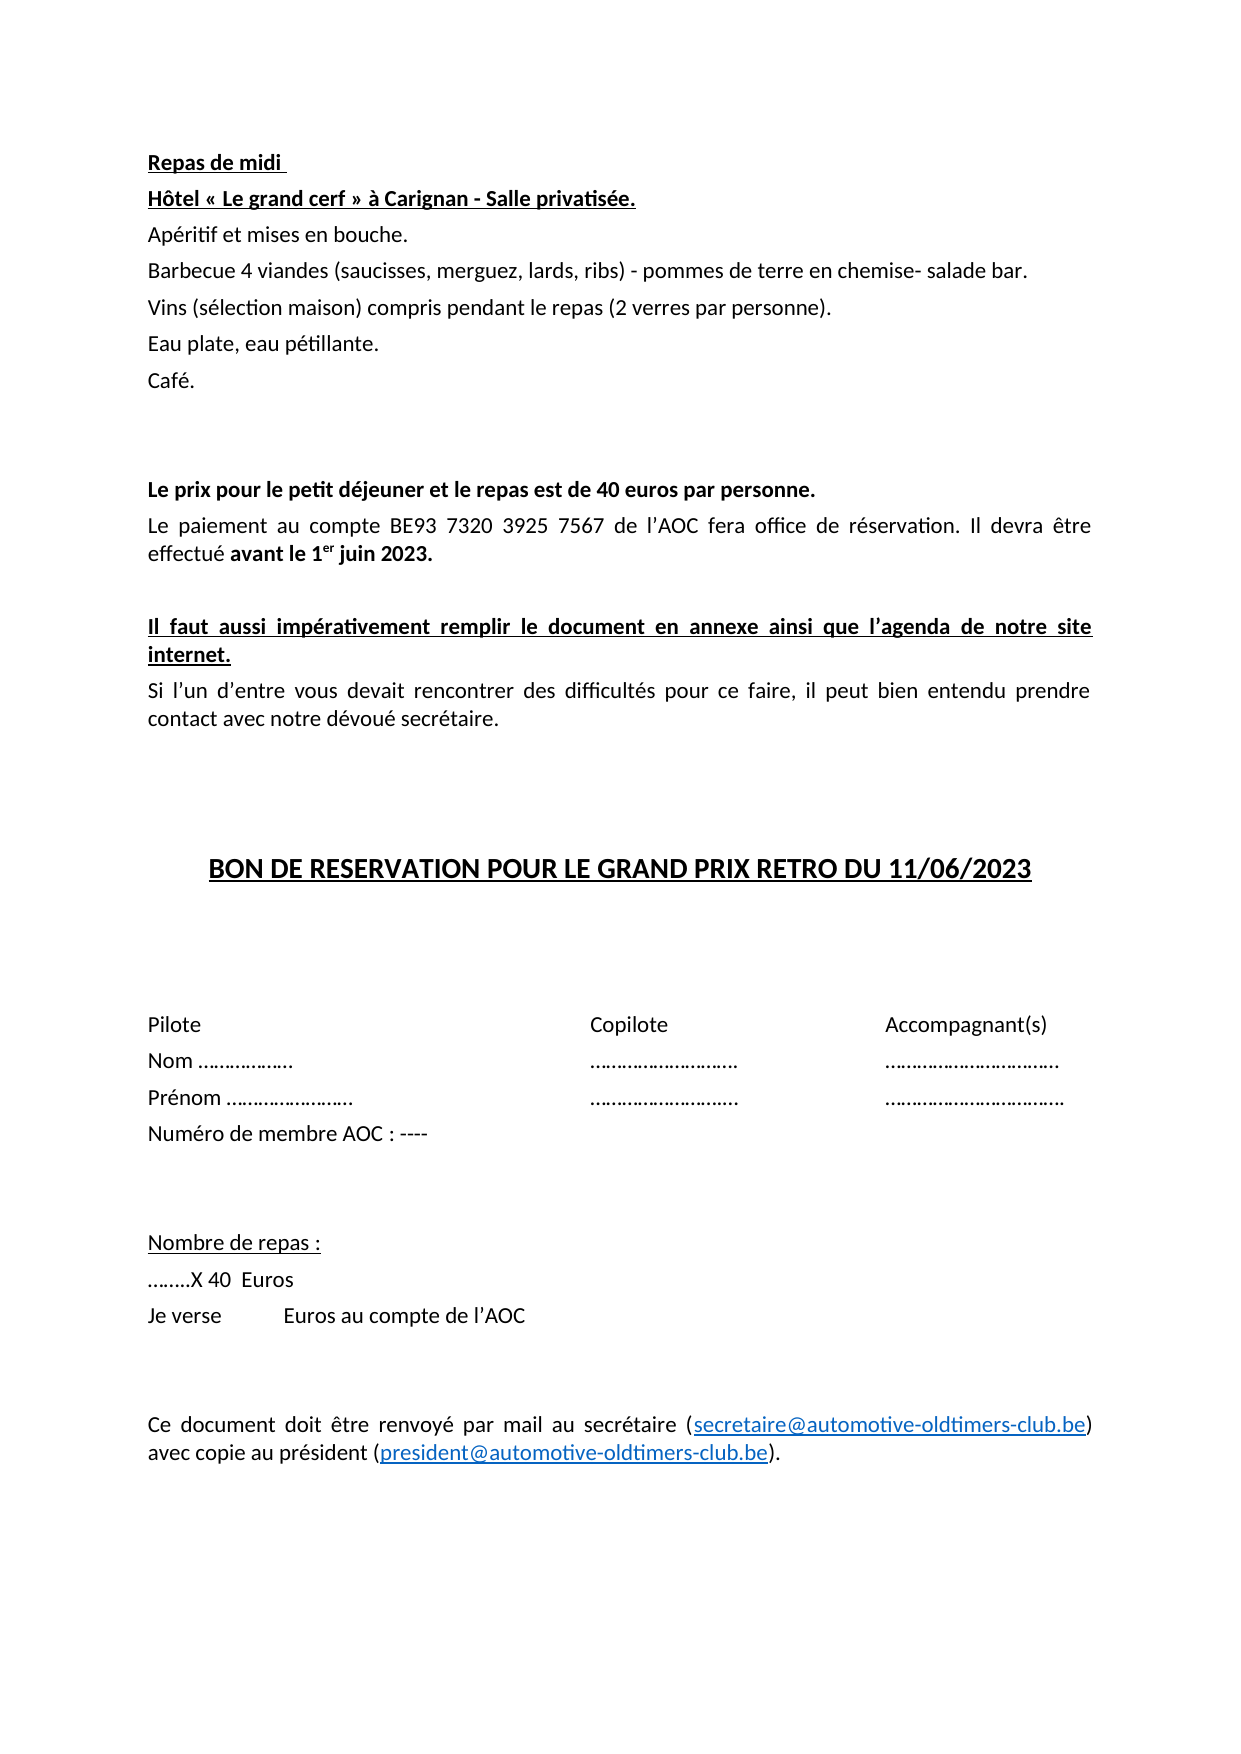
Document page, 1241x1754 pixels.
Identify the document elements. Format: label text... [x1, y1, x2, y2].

text Il faut aussi impérativement remplir le document en annexe ainsi que l’agenda de notre site internet. [148, 637, 1093, 668]
text BON DE RESERVATION POUR LE GRAND PRIX RETRO DU 11/06/2023 [148, 850, 1093, 885]
text Le paiement au compte BE93 7320 3925 7567 de l’AOC fera office de réservation. Il devra être effectué avant le 1er juin 2023. [148, 511, 1093, 567]
text Si l’un d’entre vous devait rencontrer des difficultés pour ce faire, il peut bien entendu prendre contact avec notre dévoué secrétaire. [148, 676, 1093, 732]
text Il faut aussi impérativement remplir le document en annexe ainsi que l’agenda de notre site internet. [148, 612, 1093, 636]
text ……..X 40 Euros [148, 1265, 1093, 1293]
text Numéro de membre AOC : ---- [148, 1119, 1093, 1147]
text Hôtel « Le grand cerf » à Carignan - Salle privatisée. [148, 184, 1093, 212]
text Nombre de repas : [148, 1228, 1093, 1256]
text Pilote Copilote Accompagnant(s) [148, 1010, 1093, 1038]
text Ce document doit être renvoyé par mail au secrétaire (secretaire@automotive-oldtimers-club.be) avec copie au président (president@automotive-oldtimers-club.be). [148, 1410, 1093, 1466]
text Je verse Euros au compte de l’AOC [148, 1301, 1093, 1329]
text Prénom …………………… …………………….… ……………………………. [148, 1083, 1093, 1111]
text Apéritif et mises en bouche. [148, 220, 1093, 248]
text Le prix pour le petit déjeuner et le repas est de 40 euros par personne. [148, 475, 1093, 503]
text Barbecue 4 viandes (saucisses, merguez, lards, ribs) - pommes de terre en chemise- salade bar. [148, 257, 1093, 285]
text Café. [148, 366, 1093, 394]
text Eau plate, eau pétillante. [148, 329, 1093, 357]
text Vins (sélection maison) compris pendant le repas (2 verres par personne). [148, 293, 1093, 321]
text Repas de midi [148, 148, 1093, 176]
text Nom ……………… ………………………. …………………………… [148, 1047, 1093, 1075]
